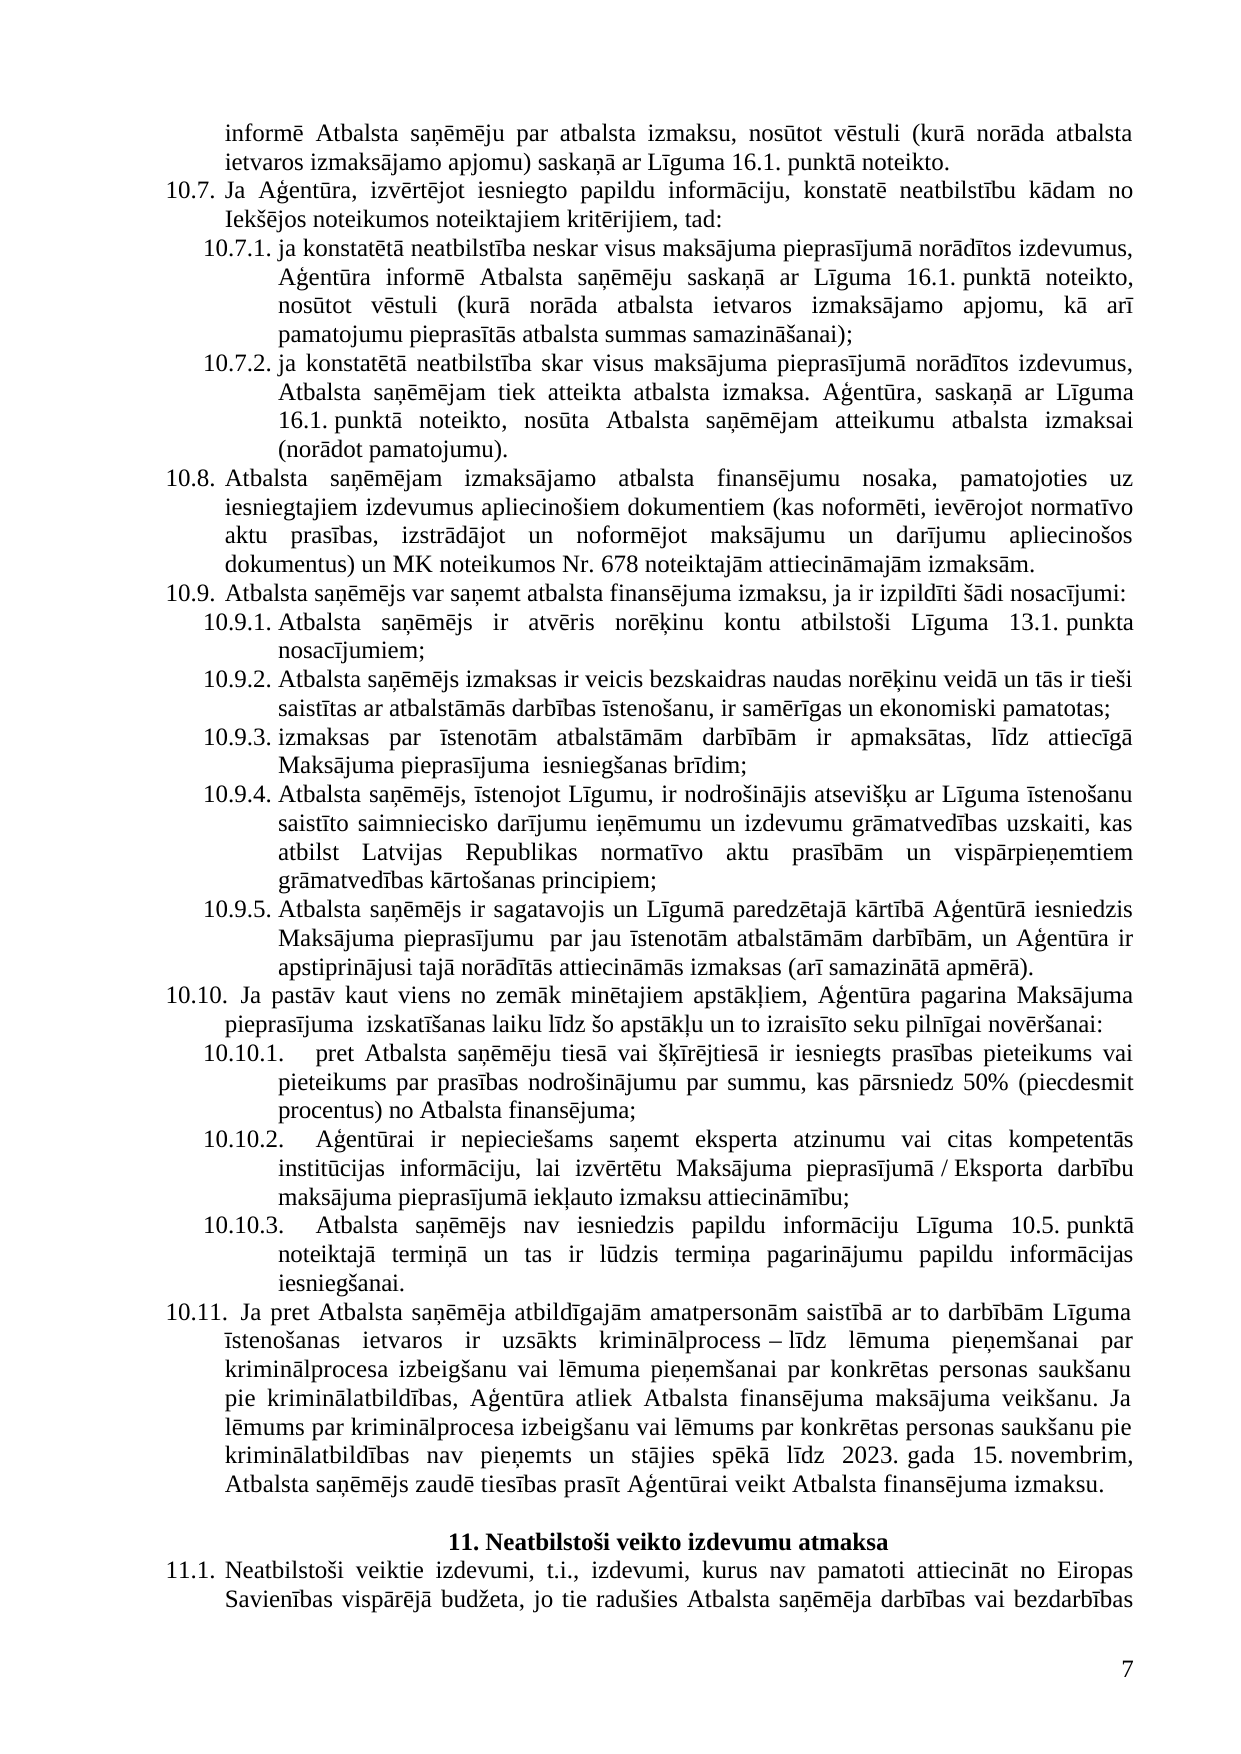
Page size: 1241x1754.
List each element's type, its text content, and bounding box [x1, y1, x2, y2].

list Atbalsta saņēmējam izmaksājamo atbalsta finansējumu nosaka, pamatojoties uz iesniegtajiem izdevumus apliecinošiem dokumentiem (kas noformēti, ievērojot normatīvo aktu prasības, izstrādājot un noformējot maksājumu un darījumu apliecinošos dokumentus) un MK noteikumos Nr. 678 noteiktajām attiecināmajām izmaksām. [165, 463, 1134, 578]
list Ja pret Atbalsta saņēmēja atbildīgajām amatpersonām saistībā ar to darbībām Līguma īstenošanas ietvaros ir uzsākts kriminālprocess – līdz lēmuma pieņemšanai par kriminālprocesa izbeigšanu vai lēmuma pieņemšanai par konkrētas personas saukšanu pie kriminālatbildības, Aģentūra atliek Atbalsta finansējuma maksājuma veikšanu. Ja lēmums par kriminālprocesa izbeigšanu vai lēmums par konkrētas personas saukšanu pie kriminālatbildības nav pieņemts un stājies spēkā līdz 2023. gada 15. novembrim, Atbalsta saņēmējs zaudē tiesības prasīt Aģentūrai veikt Atbalsta finansējuma izmaksu. [165, 1297, 1134, 1498]
list Atbalsta saņēmējs ir sagatavojis un Līgumā paredzētajā kārtībā Aģentūrā iesniedzis Maksājuma pieprasījumu par jau īstenotām atbalstāmām darbībām, un Aģentūra ir apstiprinājusi tajā norādītās attiecināmās izmaksas (arī samazinātā apmērā). [203, 894, 1134, 981]
list Atbalsta saņēmējs, īstenojot Līgumu, ir nodrošinājis atsevišķu ar Līguma īstenošanu saistīto saimniecisko darījumu ieņēmumu un izdevumu grāmatvedības uzskaiti, kas atbilst Latvijas Republikas normatīvo aktu prasībām un vispārpieņemtiem grāmatvedības kārtošanas principiem; [203, 779, 1134, 894]
list Ja pastāv kaut viens no zemāk minētajiem apstākļiem, Aģentūra pagarina Maksājuma pieprasījuma izskatīšanas laiku līdz šo apstākļu un to izraisīto seku pilnīgai novēršanai: [165, 981, 1134, 1038]
list Atbalsta saņēmējs var saņemt atbalsta finansējuma izmaksu, ja ir izpildīti šādi nosacījumi: [165, 578, 1134, 607]
list ja konstatētā neatbilstība neskar visus maksājuma pieprasījumā norādītos izdevumus, Aģentūra informē Atbalsta saņēmēju saskaņā ar Līguma 16.1. punktā noteikto, nosūtot vēstuli (kurā norāda atbalsta ietvaros izmaksājamo apjomu, kā arī pamatojumu pieprasītās atbalsta summas samazināšanai); [203, 233, 1134, 348]
list izmaksas par īstenotām atbalstāmām darbībām ir apmaksātas, līdz attiecīgā Maksājuma pieprasījuma iesniegšanas brīdim; [203, 722, 1134, 779]
list pret Atbalsta saņēmēju tiesā vai šķīrējtiesā ir iesniegts prasības pieteikums vai pieteikums par prasības nodrošinājumu par summu, kas pārsniedz 50% (piecdesmit procentus) no Atbalsta finansējuma; [203, 1038, 1134, 1124]
list Atbalsta saņēmējs izmaksas ir veicis bezskaidras naudas norēķinu veidā un tās ir tieši saistītas ar atbalstāmās darbības īstenošanu, ir samērīgas un ekonomiski pamatotas; [203, 664, 1134, 722]
list Ja Aģentūra, izvērtējot iesniegto papildu informāciju, konstatē neatbilstību kādam no Iekšējos noteikumos noteiktajiem kritērijiem, tad: [165, 176, 1134, 233]
list ja konstatētā neatbilstība skar visus maksājuma pieprasījumā norādītos izdevumus, Atbalsta saņēmējam tiek atteikta atbalsta izmaksa. Aģentūra, saskaņā ar Līguma 16.1. punktā noteikto, nosūta Atbalsta saņēmējam atteikumu atbalsta izmaksai (norādot pamatojumu). [203, 348, 1134, 463]
list Aģentūrai ir nepieciešams saņemt eksperta atzinumu vai citas kompetentās institūcijas informāciju, lai izvērtētu Maksājuma pieprasījumā / Eksporta darbību maksājuma pieprasījumā iekļauto izmaksu attiecināmību; [203, 1124, 1134, 1211]
list Atbalsta saņēmējs ir atvēris norēķinu kontu atbilstoši Līguma 13.1. punkta nosacījumiem; [203, 607, 1134, 664]
list Atbalsta saņēmējs nav iesniedzis papildu informāciju Līguma 10.5. punktā noteiktajā termiņā un tas ir lūdzis termiņa pagarinājumu papildu informācijas iesniegšanai. [203, 1211, 1134, 1297]
list Neatbilstoši veikto izdevumu atmaksa [203, 1527, 1134, 1556]
